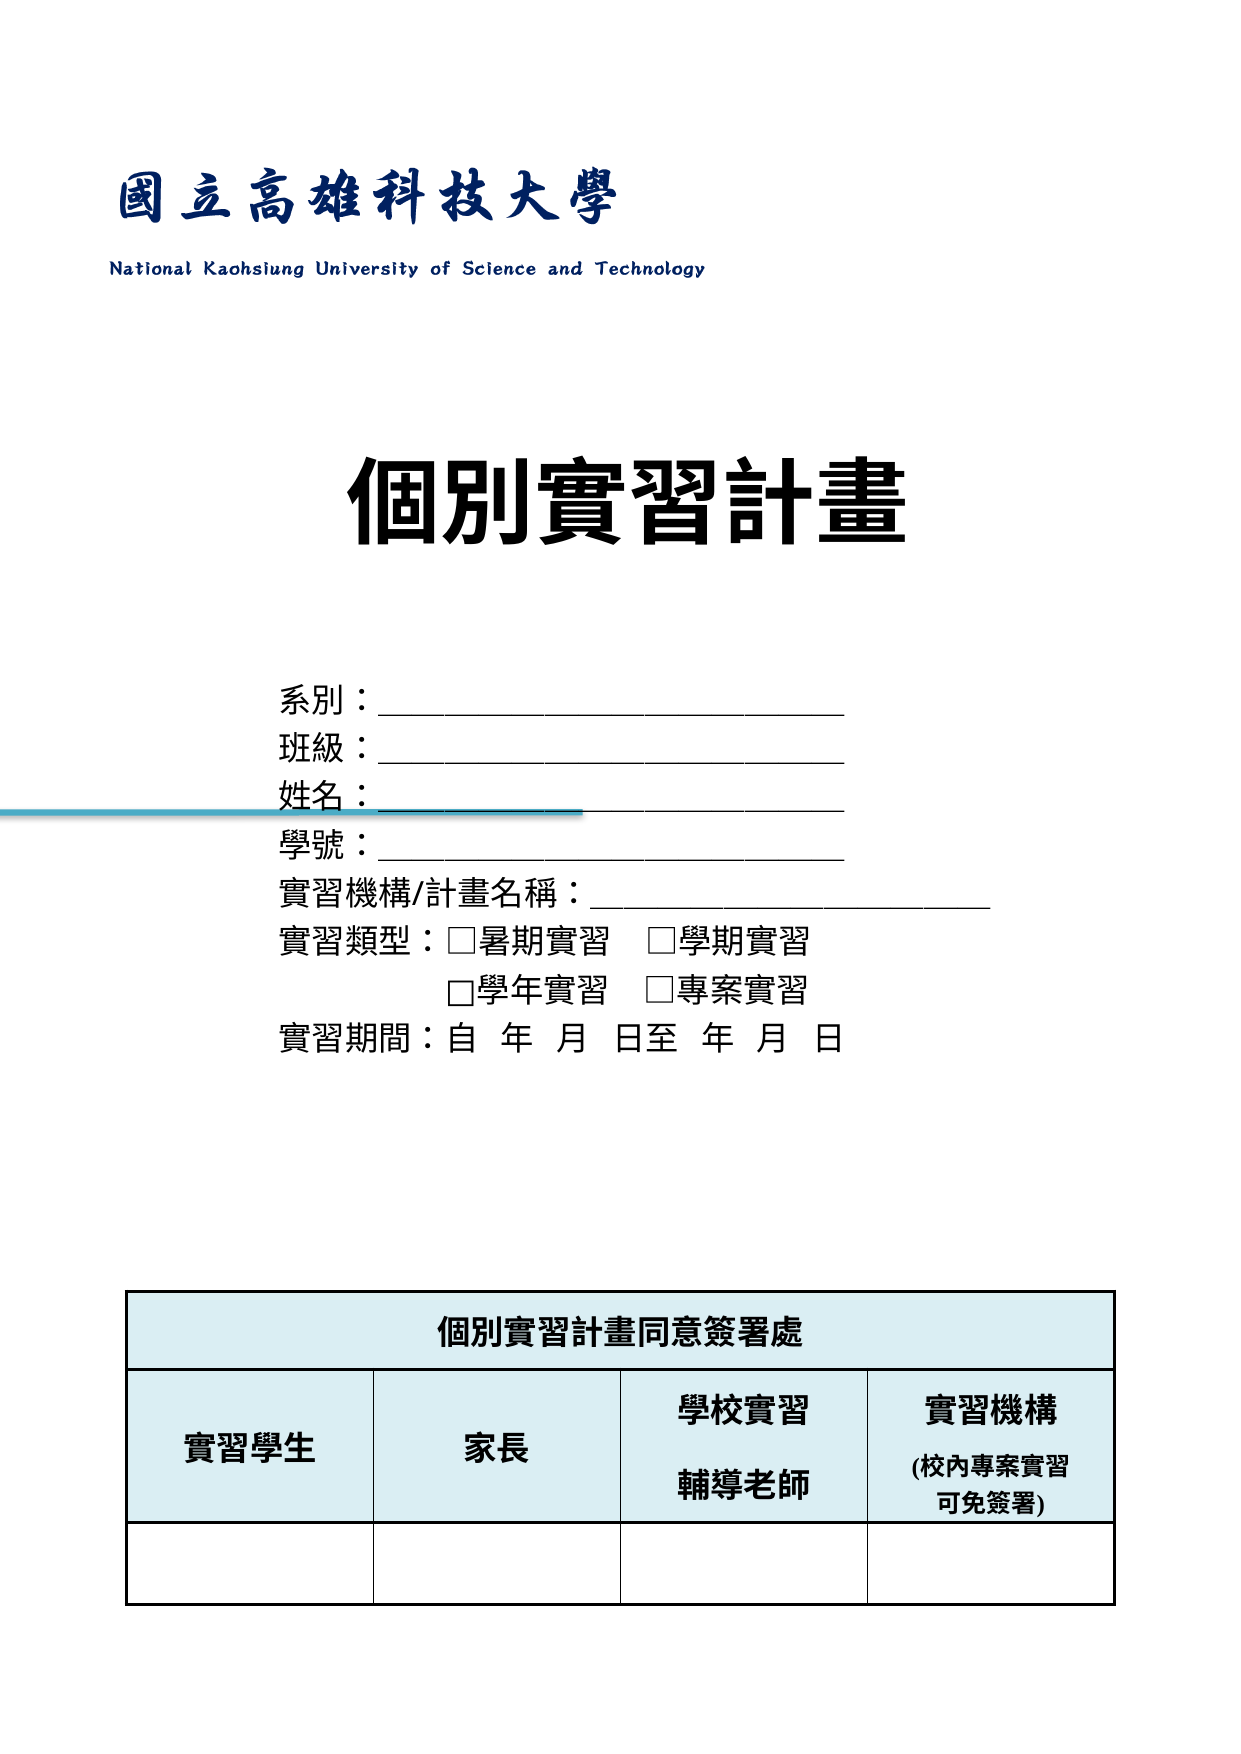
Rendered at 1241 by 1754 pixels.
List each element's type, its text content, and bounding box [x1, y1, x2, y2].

table_cell [128, 1524, 373, 1603]
table_cell 學校實習 輔導老師 [621, 1371, 867, 1521]
table_cell [621, 1524, 867, 1603]
table_cell [374, 1524, 620, 1603]
table_cell 家長 [374, 1371, 620, 1521]
table_header 個別實習計畫同意簽署處 [128, 1293, 1113, 1368]
table_cell 實習機構 (校內專案實習 可免簽署) [868, 1371, 1113, 1521]
table_cell [868, 1524, 1113, 1603]
table_cell 實習學生 [128, 1371, 373, 1521]
